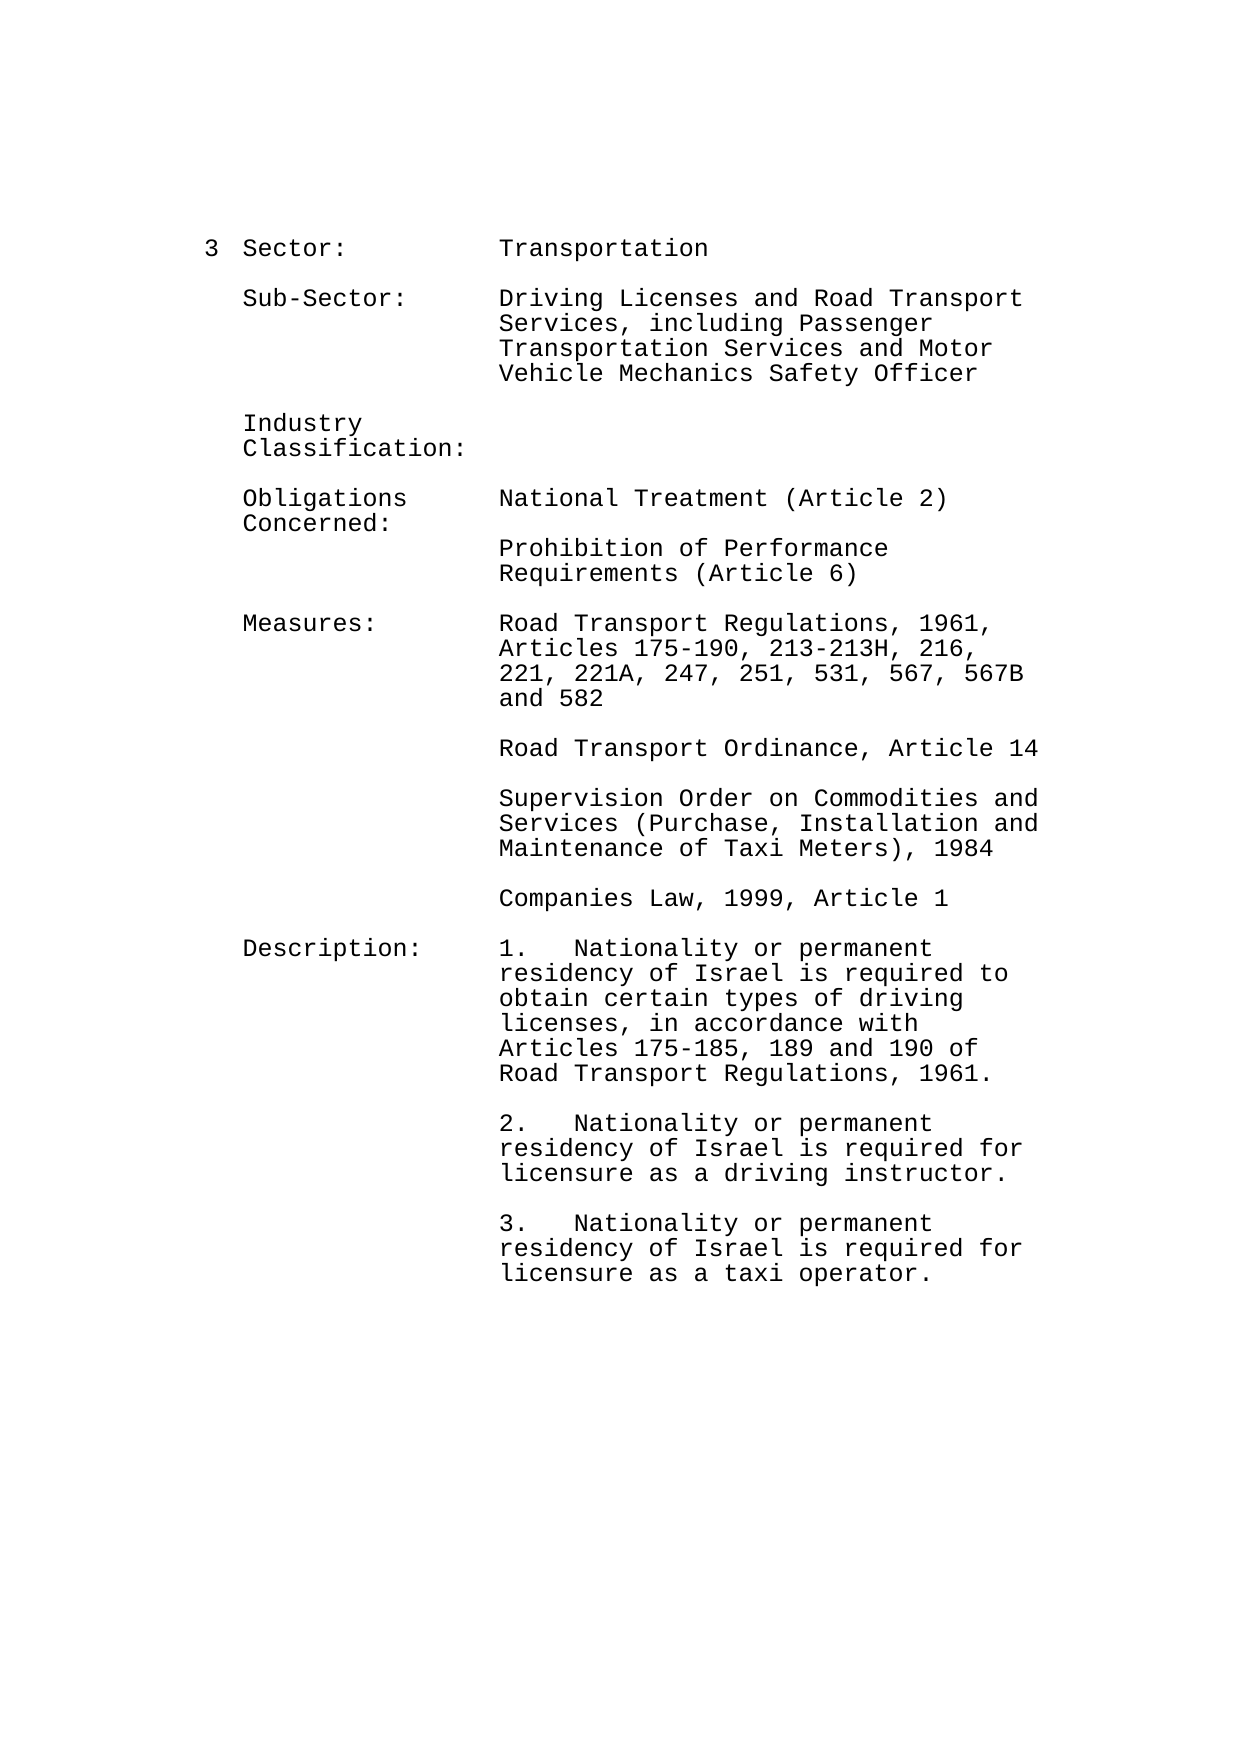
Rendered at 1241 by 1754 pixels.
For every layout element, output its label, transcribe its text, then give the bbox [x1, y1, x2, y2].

table_header 3 [178, 236, 231, 1314]
table_header Sector: Sub-Sector: Industry Classification: Obligations Concerned: Measures: Description: [231, 236, 487, 1314]
table_header Transportation Driving Licenses and Road Transport Services, including Passenger Transportation Services and Motor Vehicle Mechanics Safety Officer National Treatment (Article 2) Prohibition of Performance Requirements (Article 6) Road Transport Regulations, 1961, Articles 175-190, 213-213H, 216, 221, 221A, 247, 251, 531, 567, 567B and 582 Road Transport Ordinance, Article 14 Supervision Order on Commodities and Services (Purchase, Installation and Maintenance of Taxi Meters), 1984 Companies Law, 1999, Article 1 1. Nationality or permanent residency of Israel is required to obtain certain types of driving licenses, in accordance with Articles 175-185, 189 and 190 of Road Transport Regulations, 1961. 2. Nationality or permanent residency of Israel is required for licensure as a driving instructor. 3. Nationality or permanent residency of Israel is required for licensure as a taxi operator. [487, 236, 1063, 1314]
